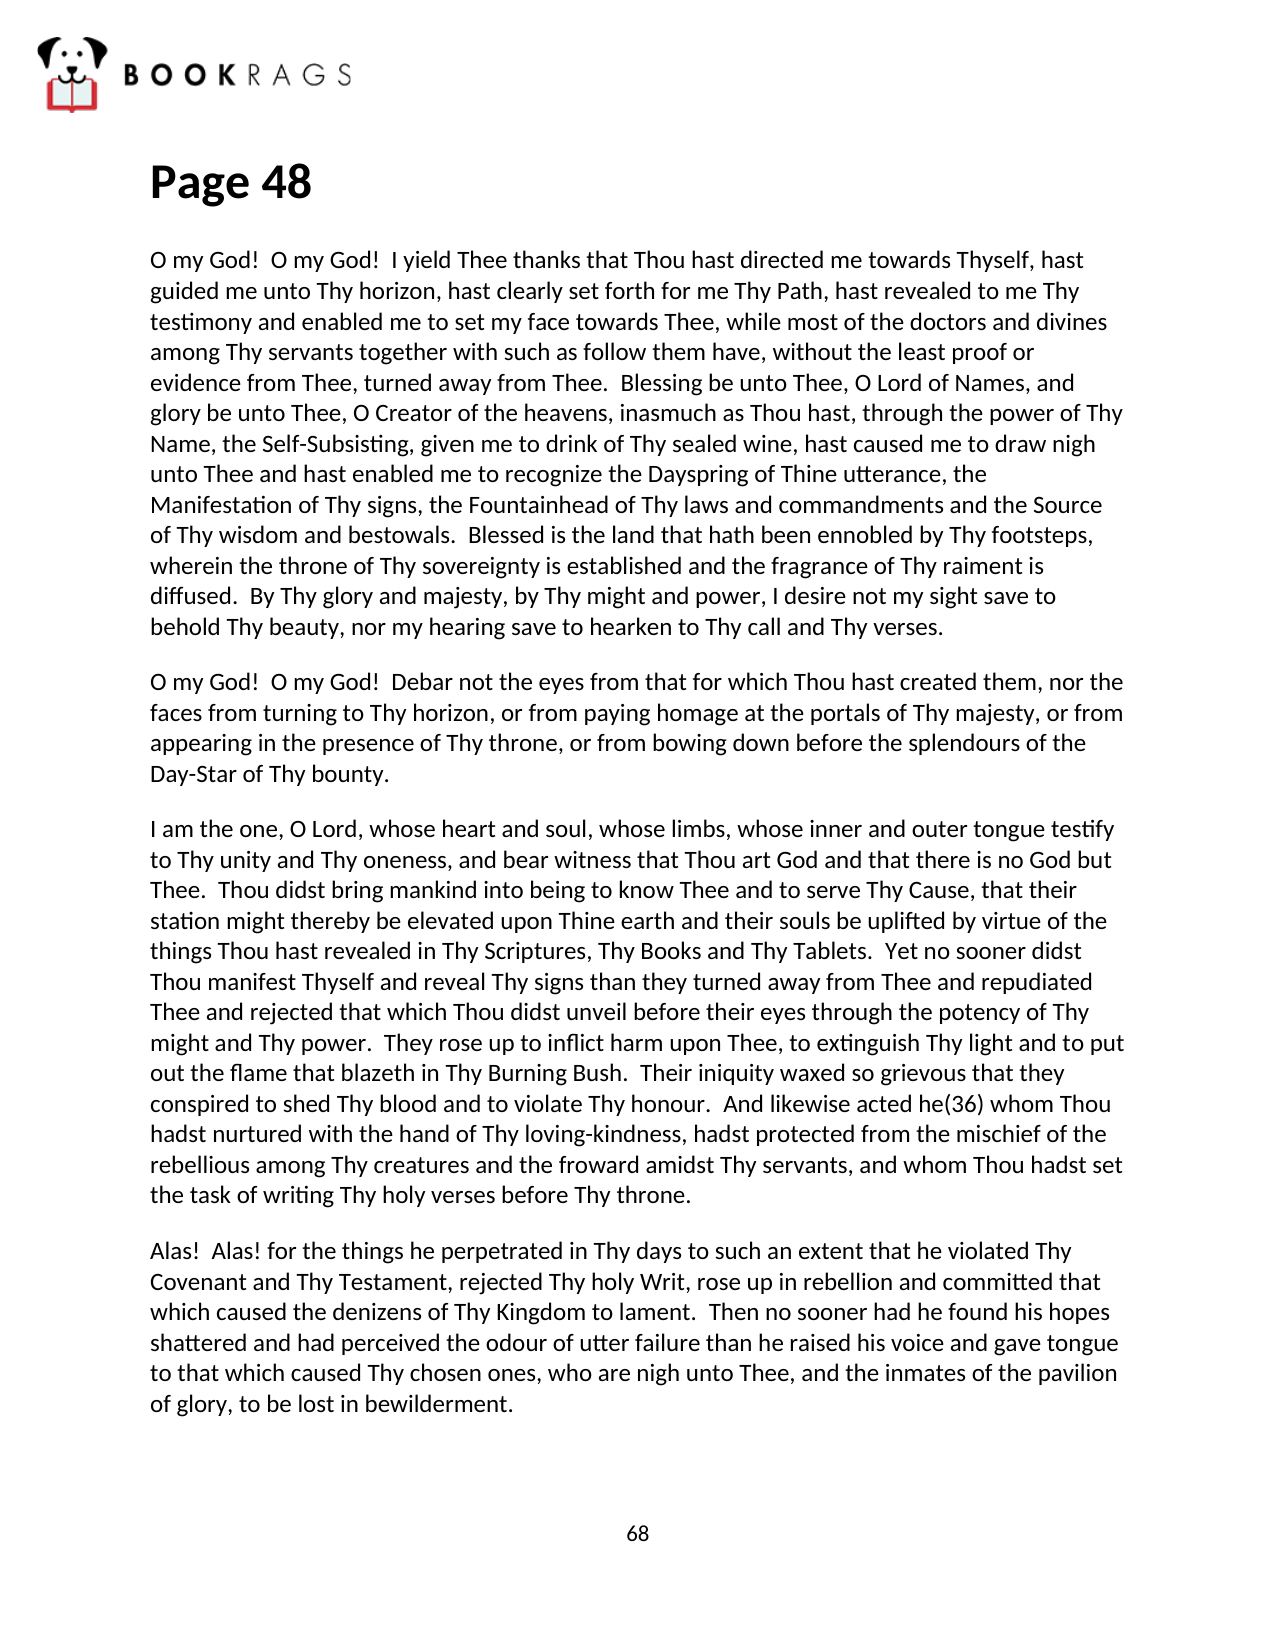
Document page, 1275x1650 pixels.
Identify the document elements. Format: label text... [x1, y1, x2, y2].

picture [37, 37, 351, 113]
text Alas! Alas! for the things he perpetrated in Thy days to such an extent that he violated Thy Covenant and Thy Testament, rejected Thy holy Writ, rose up in rebellion and committed that which caused the denizens of Thy Kingdom to lament. Then no sooner had he found his hopes shattered and had perceived the odour of utter failure than he raised his voice and gave tongue to that which caused Thy chosen ones, who are nigh unto Thee, and the inmates of the pavilion of glory, to be lost in bewilderment. [150, 1235, 1125, 1418]
text I am the one, O Lord, whose heart and soul, whose limbs, whose inner and outer tongue testify to Thy unity and Thy oneness, and bear witness that Thou art God and that there is no God but Thee. Thou didst bring mankind into being to know Thee and to serve Thy Cause, that their station might thereby be elevated upon Thine earth and their souls be uplifted by virtue of the things Thou hast revealed in Thy Scriptures, Thy Books and Thy Tablets. Yet no sooner didst Thou manifest Thyself and reveal Thy signs than they turned away from Thee and repudiated Thee and rejected that which Thou didst unveil before their eyes through the potency of Thy might and Thy power. They rose up to inflict harm upon Thee, to extinguish Thy light and to put out the flame that blazeth in Thy Burning Bush. Their iniquity waxed so grievous that they conspired to shed Thy blood and to violate Thy honour. And likewise acted he(36) whom Thou hadst nurtured with the hand of Thy loving-kindness, hadst protected from the mischief of the rebellious among Thy creatures and the froward amidst Thy servants, and whom Thou hadst set the task of writing Thy holy verses before Thy throne. [150, 813, 1125, 1210]
text O my God! O my God! I yield Thee thanks that Thou hast directed me towards Thyself, hast guided me unto Thy horizon, hast clearly set forth for me Thy Path, hast revealed to me Thy testimony and enabled me to set my face towards Thee, while most of the doctors and divines among Thy servants together with such as follow them have, without the least proof or evidence from Thee, turned away from Thee. Blessing be unto Thee, O Lord of Names, and glory be unto Thee, O Creator of the heavens, inasmuch as Thou hast, through the power of Thy Name, the Self-Subsisting, given me to drink of Thy sealed wine, hast caused me to draw nigh unto Thee and hast enabled me to recognize the Dayspring of Thine utterance, the Manifestation of Thy signs, the Fountainhead of Thy laws and commandments and the Source of Thy wisdom and bestowals. Blessed is the land that hath been ennobled by Thy footsteps, wherein the throne of Thy sovereignty is established and the fragrance of Thy raiment is diffused. By Thy glory and majesty, by Thy might and power, I desire not my sight save to behold Thy beauty, nor my hearing save to hearken to Thy call and Thy verses. [150, 244, 1125, 641]
text O my God! O my God! Debar not the eyes from that for which Thou hast created them, nor the faces from turning to Thy horizon, or from paying homage at the portals of Thy majesty, or from appearing in the presence of Thy throne, or from bowing down before the splendours of the Day-Star of Thy bounty. [150, 666, 1125, 788]
text Page 48 [150, 150, 1125, 211]
